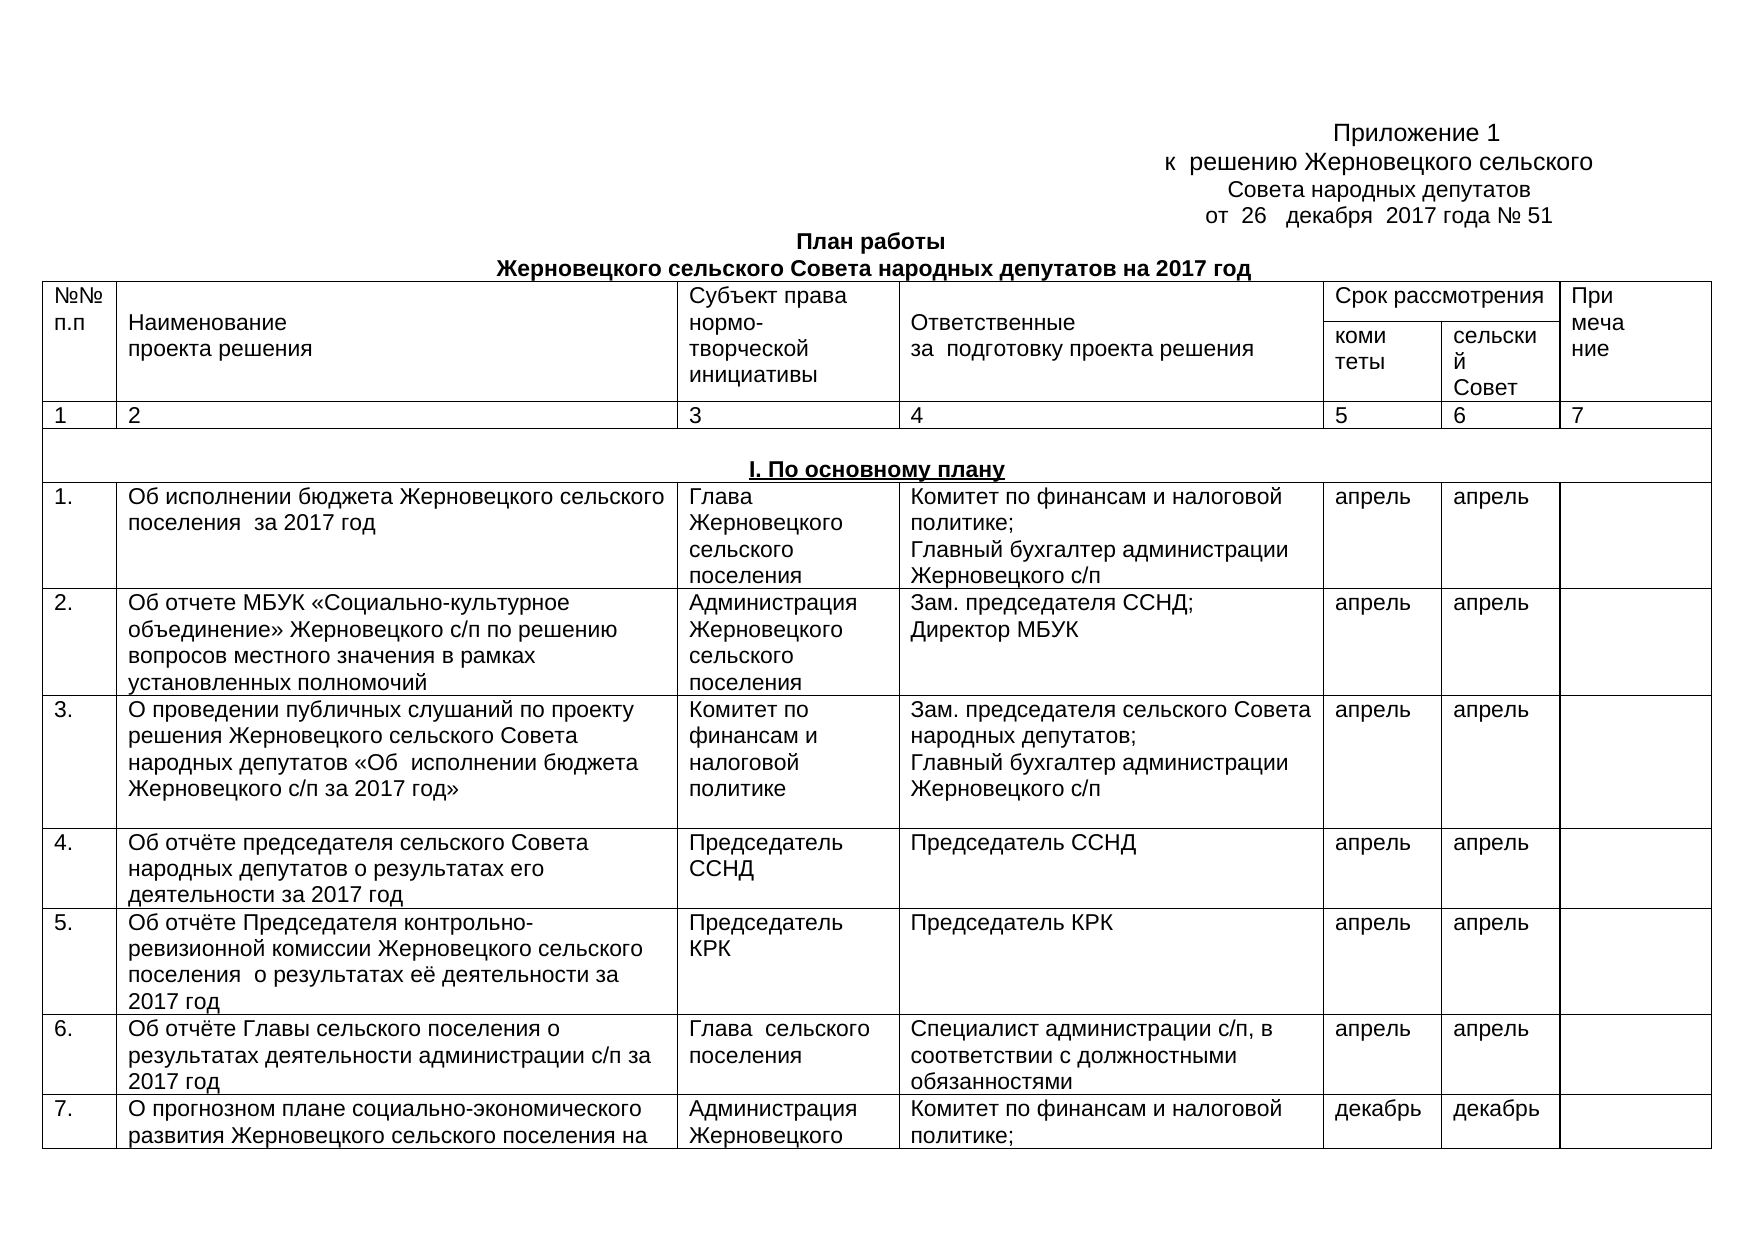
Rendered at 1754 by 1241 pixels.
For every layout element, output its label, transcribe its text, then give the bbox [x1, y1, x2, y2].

table_cell [1561, 483, 1711, 588]
table_cell Об исполнении бюджета Жерновецкого сельского поселения за 2017 год [117, 483, 677, 588]
table_cell 4 [900, 402, 1323, 428]
table_cell 1 [43, 402, 116, 428]
table_header При меча ние [1561, 282, 1711, 401]
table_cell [678, 1095, 899, 1148]
table_cell апрель [1442, 1015, 1559, 1094]
table_cell О проведении публичных слушаний по проекту решения Жерновецкого сельского Совета народных депутатов «Об исполнении бюджета Жерновецкого с/п за 2017 год» [117, 696, 677, 828]
text от 26 декабря 2017 года № 51 [1122, 202, 1636, 228]
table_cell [900, 1095, 1323, 1148]
table_cell апрель [1442, 909, 1559, 1014]
table_cell 7. [43, 1095, 116, 1148]
table_cell апрель [1442, 589, 1559, 695]
table_cell апрель [1324, 589, 1441, 695]
table_cell 1. [43, 483, 116, 588]
table_cell Глава сельского поселения [678, 1015, 899, 1094]
table_cell 6. [43, 1015, 116, 1094]
table_cell сельский Совет [1442, 322, 1559, 401]
table_cell [1561, 909, 1711, 1014]
table_cell [1561, 829, 1711, 908]
table_cell 2 [117, 402, 677, 428]
table_cell 2. [43, 589, 116, 695]
table_cell 5. [43, 909, 116, 1014]
text к решению Жерновецкого сельского [1122, 147, 1636, 176]
table_cell Председатель КРК [678, 909, 899, 1014]
table_header Наименование проекта решения [117, 282, 677, 401]
table_cell Об отчёте Председателя контрольно-ревизионной комиссии Жерновецкого сельского поселения о результатах её деятельности за 2017 год [117, 909, 677, 1014]
table_cell 3. [43, 696, 116, 828]
table_header Субъект права нормо- творческой инициативы [678, 282, 899, 401]
table_cell Об отчете МБУК «Социально-культурное объединение» Жерновецкого с/п по решению вопросов местного значения в рамках установленных полномочий [117, 589, 677, 695]
table_cell коми теты [1324, 322, 1441, 401]
text Совета народных депутатов [1122, 176, 1636, 202]
table_header Ответственные за подготовку проекта решения [900, 282, 1323, 401]
table_cell Зам. председателя сельского Совета народных депутатов; Главный бухгалтер администрации Жерновецкого с/п [900, 696, 1323, 828]
table_cell 3 [678, 402, 899, 428]
table_cell апрель [1324, 829, 1441, 908]
table_cell Администрация Жерновецкого сельского поселения [678, 589, 899, 695]
table_cell 4. [43, 829, 116, 908]
table_header Срок рассмотрения [1324, 282, 1559, 321]
table_cell апрель [1442, 483, 1559, 588]
table_header №№ п.п [43, 282, 116, 401]
table_cell Председатель ССНД [900, 829, 1323, 908]
table_cell I. По основному плану [43, 429, 1711, 482]
table_cell [1561, 696, 1711, 828]
table_cell апрель [1324, 909, 1441, 1014]
table_cell апрель [1324, 1015, 1441, 1094]
table_cell апрель [1442, 829, 1559, 908]
table_cell Об отчёте председателя сельского Совета народных депутатов о результатах его деятельности за 2017 год [117, 829, 677, 908]
text Жерновецкого сельского Совета народных депутатов на 2017 год [106, 255, 1636, 281]
table_cell декабрь [1442, 1095, 1559, 1148]
table_cell декабрь [1324, 1095, 1441, 1148]
table_cell 7 [1561, 402, 1711, 428]
table_cell [1561, 589, 1711, 695]
table_cell [1561, 1015, 1711, 1094]
table_cell Комитет по финансам и налоговой политике; Главный бухгалтер администрации Жерновецкого с/п [900, 483, 1323, 588]
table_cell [117, 1095, 677, 1148]
table_cell апрель [1324, 696, 1441, 828]
table_cell 5 [1324, 402, 1441, 428]
text Приложение 1 [1122, 118, 1636, 147]
table_cell Специалист администрации с/п, в соответствии с должностными обязанностями [900, 1015, 1323, 1094]
table_cell Глава Жерновецкого сельского поселения [678, 483, 899, 588]
table_cell Председатель ССНД [678, 829, 899, 908]
table_cell Комитет по финансам и налоговой политике [678, 696, 899, 828]
table_cell апрель [1442, 696, 1559, 828]
table_cell Председатель КРК [900, 909, 1323, 1014]
table_cell Зам. председателя ССНД; Директор МБУК [900, 589, 1323, 695]
table_cell 6 [1442, 402, 1559, 428]
text План работы [106, 228, 1636, 255]
table_cell апрель [1324, 483, 1441, 588]
table_cell Об отчёте Главы сельского поселения о результатах деятельности администрации с/п за 2017 год [117, 1015, 677, 1094]
table_cell [1561, 1095, 1711, 1148]
